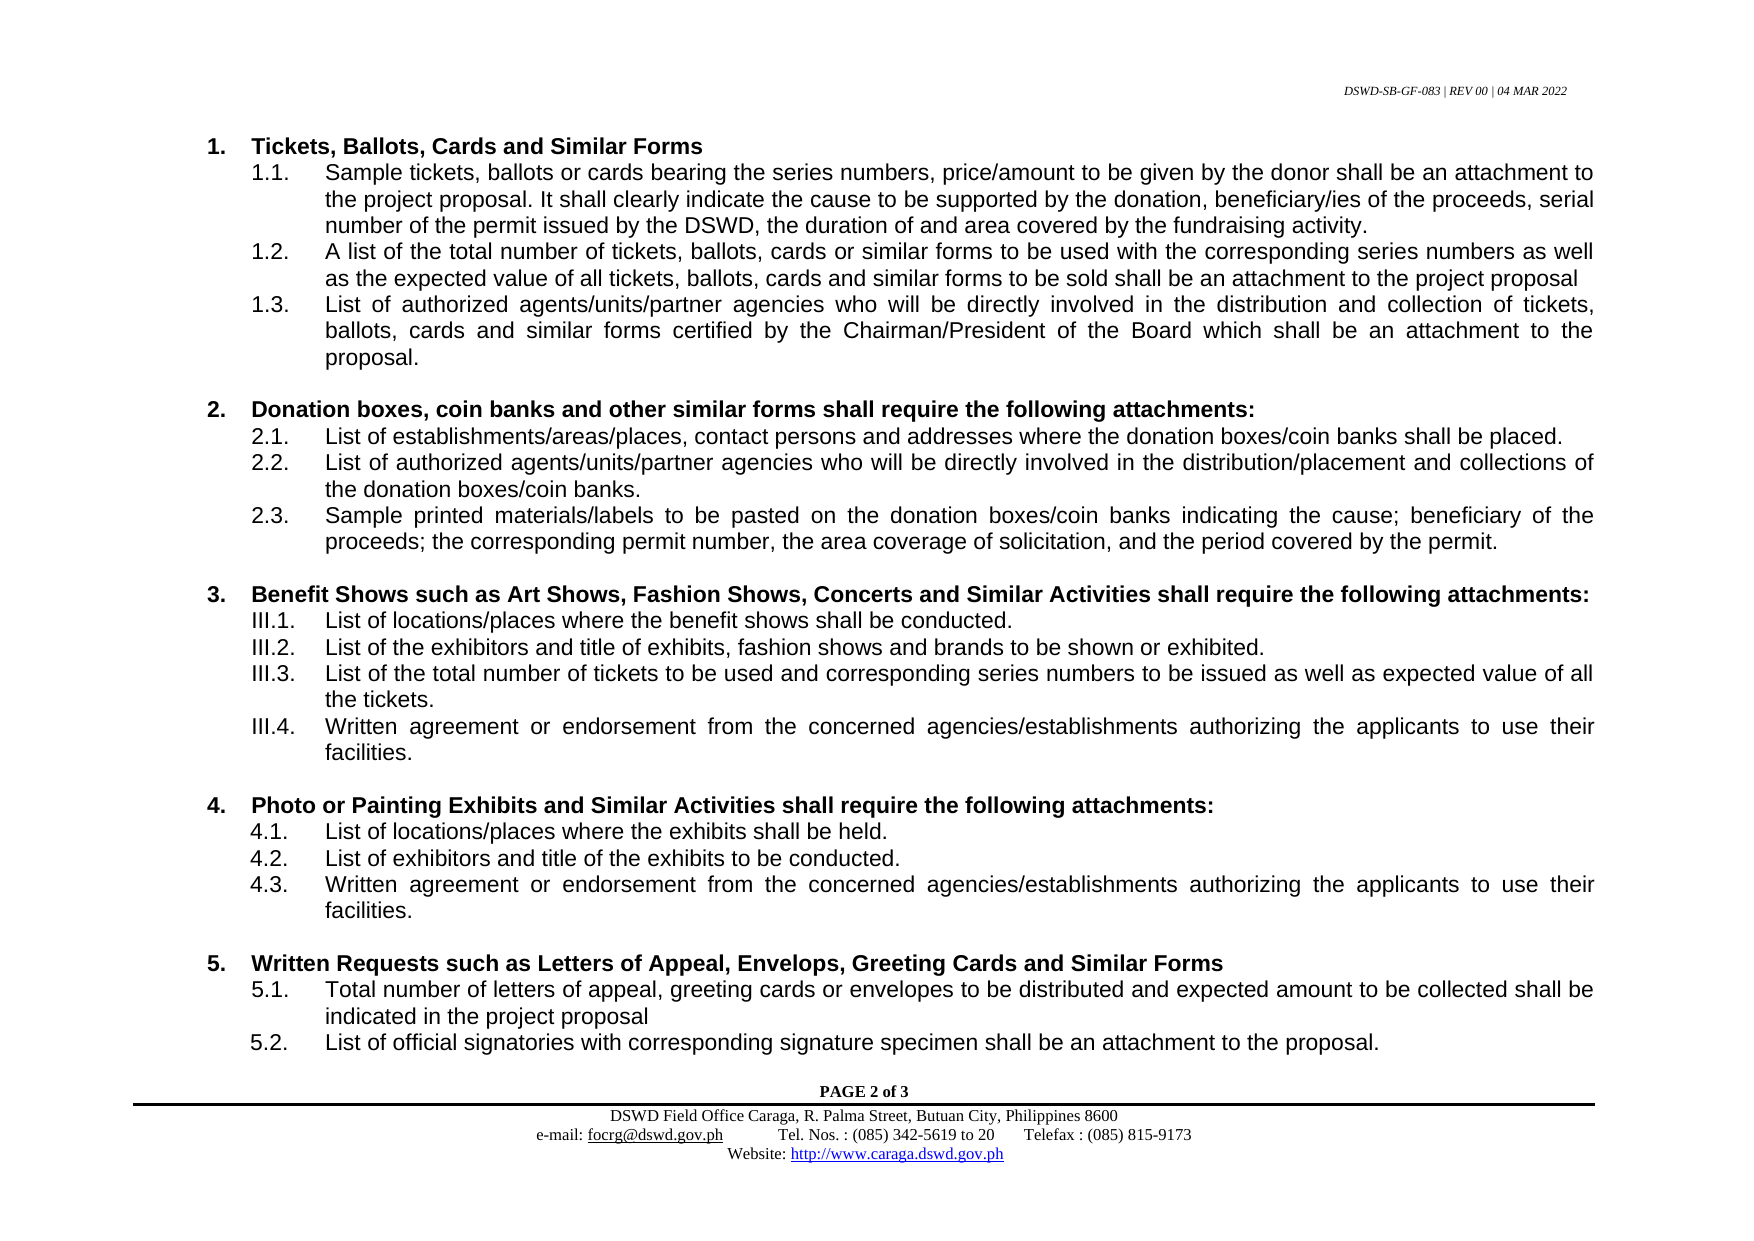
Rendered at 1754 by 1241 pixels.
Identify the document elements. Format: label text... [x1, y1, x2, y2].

list Written agreement or endorsement from the concerned agencies/establishments authorizing the applicants to use their facilities. [250, 871, 1595, 923]
list List of locations/places where the benefit shows shall be conducted. [251, 607, 1595, 634]
list List of locations/places where the exhibits shall be held. [250, 818, 1595, 844]
list Written agreement or endorsement from the concerned agencies/establishments authorizing the applicants to use their facilities. [251, 713, 1595, 765]
list Sample tickets, ballots or cards bearing the series numbers, price/amount to be given by the donor shall be an attachment to the project proposal. It shall clearly indicate the cause to be supported by the donation, beneficiary/ies of the proceeds, serial number of the permit issued by the DSWD, the duration of and area covered by the fundraising activity. [251, 159, 1595, 238]
list A list of the total number of tickets, ballots, cards or similar forms to be used with the corresponding series numbers as well as the expected value of all tickets, ballots, cards and similar forms to be sold shall be an attachment to the project proposal [251, 238, 1595, 291]
list Sample printed materials/labels to be pasted on the donation boxes/coin banks indicating the cause; beneficiary of the proceeds; the corresponding permit number, the area coverage of solicitation, and the period covered by the permit. [251, 502, 1595, 554]
list List of the total number of tickets to be used and corresponding series numbers to be issued as well as expected value of all the tickets. [251, 660, 1595, 713]
list Benefit Shows such as Art Shows, Fashion Shows, Concerts and Similar Activities shall require the following attachments: [207, 581, 1595, 607]
list Written Requests such as Letters of Appeal, Envelops, Greeting Cards and Similar Forms [207, 950, 1595, 976]
list List of official signatories with corresponding signature specimen shall be an attachment to the proposal. [250, 1029, 1595, 1055]
list List of exhibitors and title of the exhibits to be conducted. [250, 844, 1595, 871]
list List of the exhibitors and title of exhibits, fashion shows and brands to be shown or exhibited. [251, 634, 1595, 660]
list Donation boxes, coin banks and other similar forms shall require the following attachments: [207, 396, 1595, 423]
list List of authorized agents/units/partner agencies who will be directly involved in the distribution/placement and collections of the donation boxes/coin banks. [251, 449, 1595, 502]
list Tickets, Ballots, Cards and Similar Forms [207, 133, 1595, 159]
list List of establishments/areas/places, contact persons and addresses where the donation boxes/coin banks shall be placed. [251, 423, 1595, 449]
list Photo or Painting Exhibits and Similar Activities shall require the following attachments: [207, 792, 1595, 818]
list Total number of letters of appeal, greeting cards or envelopes to be distributed and expected amount to be collected shall be indicated in the project proposal [251, 976, 1595, 1029]
list List of authorized agents/units/partner agencies who will be directly involved in the distribution and collection of tickets, ballots, cards and similar forms certified by the Chairman/President of the Board which shall be an attachment to the proposal. [251, 291, 1595, 370]
